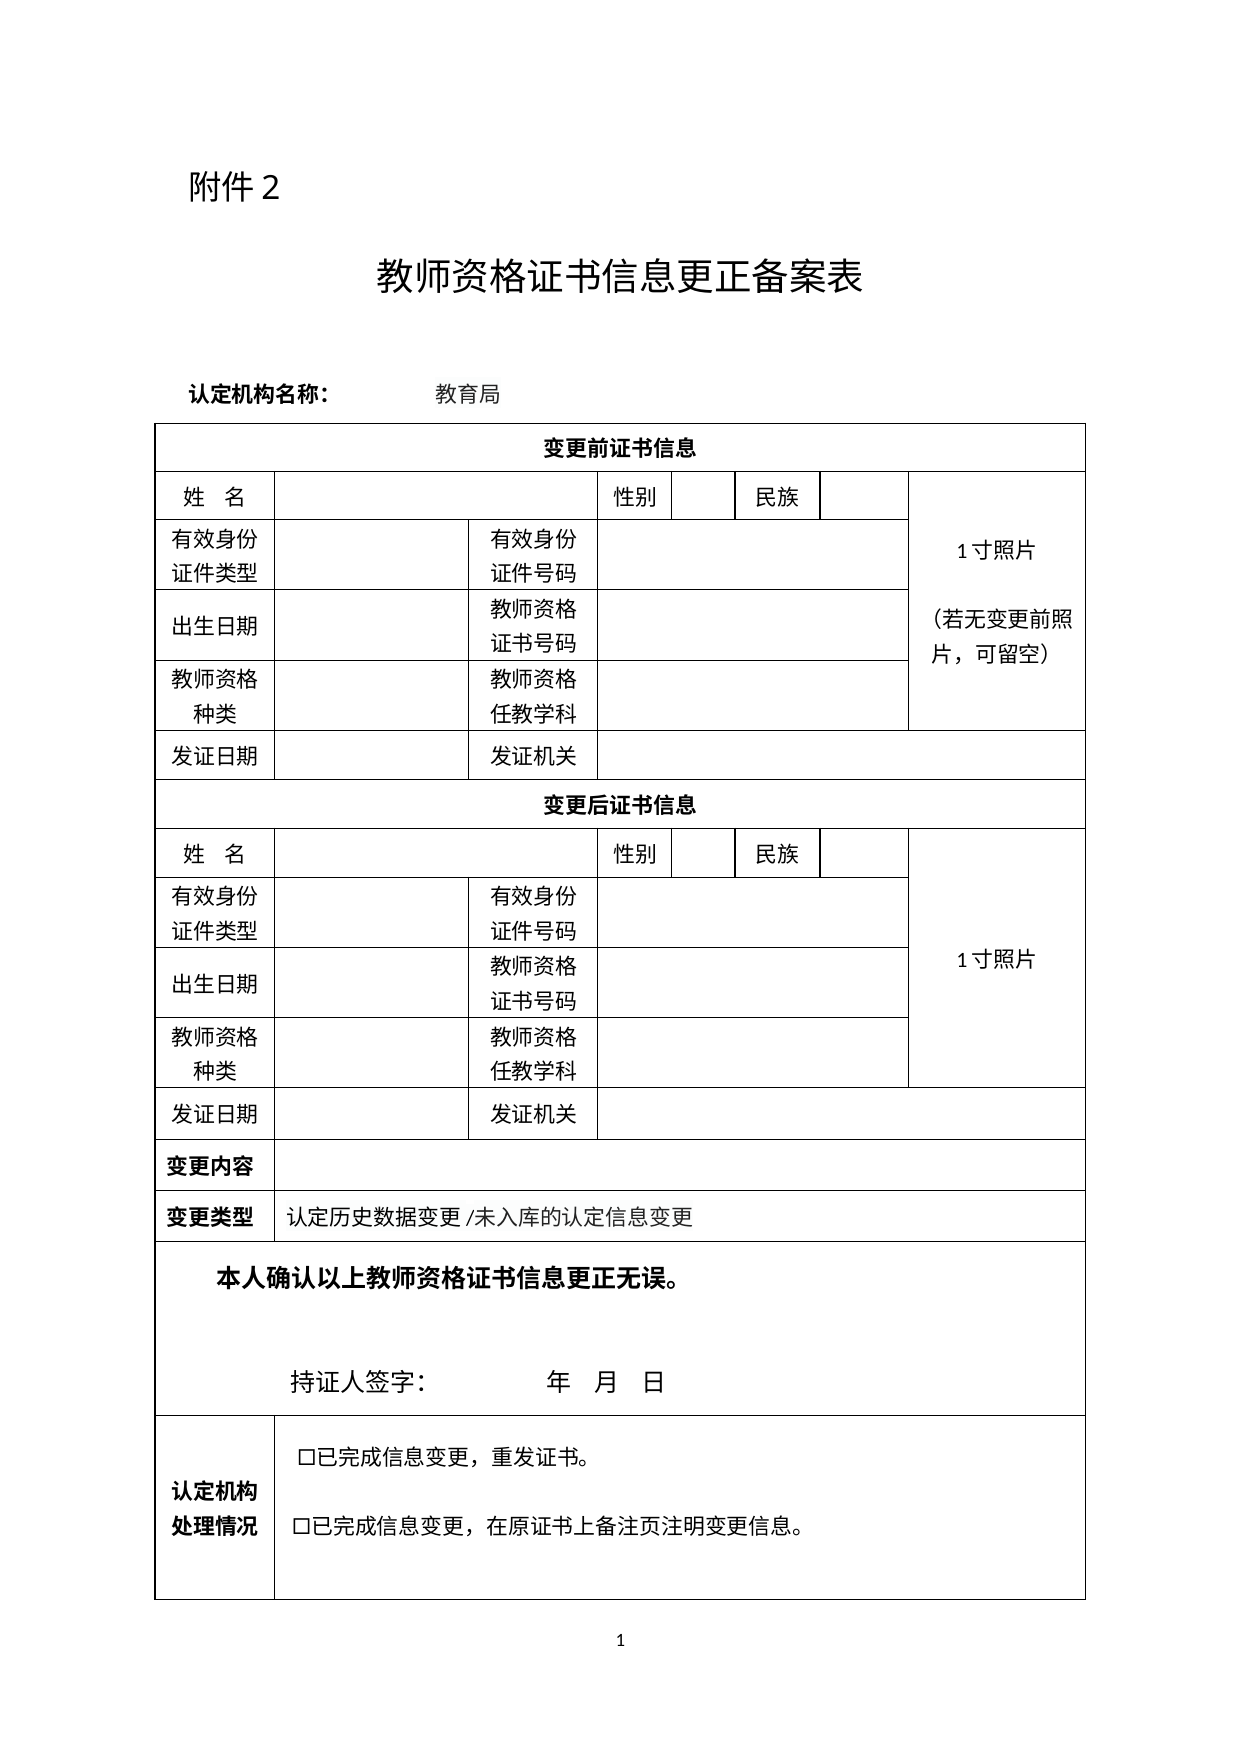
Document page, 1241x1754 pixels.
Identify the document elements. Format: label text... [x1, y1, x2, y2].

table_cell [598, 661, 908, 730]
table_cell 教师资格 种类 [156, 1018, 274, 1087]
table_cell 教师资格 任教学科 [469, 661, 597, 730]
table_cell 变更类型 [156, 1191, 274, 1241]
table_cell 发证日期 [156, 1088, 274, 1138]
table_cell [821, 829, 908, 877]
table_cell 变更后证书信息 [156, 780, 1085, 828]
table_cell 教师资格 任教学科 [469, 1018, 597, 1087]
table_cell [275, 948, 468, 1017]
table_cell 教师资格 证书号码 [469, 948, 597, 1017]
table_cell [275, 661, 468, 730]
table_cell 认定历史数据变更 /未入库的认定信息变更 [275, 1191, 1085, 1241]
table_cell 本人确认以上教师资格证书信息更正无误。 持证人签字： 年 月 日 [156, 1242, 1085, 1415]
table_header 变更前证书信息 [156, 424, 1085, 471]
table_cell 教师资格 种类 [156, 661, 274, 730]
table_cell [598, 878, 908, 947]
table_cell [275, 472, 597, 519]
table_cell 姓 名 [156, 829, 274, 877]
table_cell 发证机关 [469, 731, 597, 779]
table_cell 民族 [736, 472, 819, 519]
table_cell [598, 948, 908, 1017]
table_cell 1寸照片 [909, 829, 1085, 1087]
table_cell [672, 472, 734, 519]
table_cell [275, 520, 468, 589]
table_cell [598, 520, 908, 589]
table_cell 变更内容 [156, 1140, 274, 1189]
table_cell [672, 829, 734, 877]
table_cell [275, 590, 468, 659]
table_cell [598, 590, 908, 659]
table_cell 民族 [736, 829, 819, 877]
table_cell [275, 829, 597, 877]
text 认定机构名称： 教育局 [188, 375, 1052, 410]
table_cell 有效身份 证件类型 [156, 878, 274, 947]
table_cell 性别 [598, 829, 671, 877]
table_cell 出生日期 [156, 948, 274, 1017]
table_cell 认定机构 处理情况 [156, 1416, 274, 1599]
text 教师资格证书信息更正备案表 [188, 239, 1052, 308]
table_cell 发证机关 [469, 1088, 597, 1138]
table_cell [275, 878, 468, 947]
table_cell [821, 472, 908, 519]
table_cell [275, 1018, 468, 1087]
text 附件2 [188, 151, 1052, 220]
table_cell 教师资格 证书号码 [469, 590, 597, 659]
table_cell 发证日期 [156, 731, 274, 779]
table_cell 姓 名 [156, 472, 274, 519]
table_cell 1寸照片 （若无变更前照片，可留空） [909, 472, 1085, 730]
table_cell 有效身份 证件号码 [469, 520, 597, 589]
table_cell [275, 1088, 468, 1138]
table_cell [598, 1088, 1085, 1138]
table_cell 出生日期 [156, 590, 274, 659]
table_cell [598, 731, 1085, 779]
table_cell [275, 1140, 1085, 1189]
table_cell 性别 [598, 472, 671, 519]
table_cell [598, 1018, 908, 1087]
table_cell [275, 1416, 1085, 1599]
table_cell [275, 731, 468, 779]
table_cell 有效身份 证件号码 [469, 878, 597, 947]
table_cell 有效身份 证件类型 [156, 520, 274, 589]
